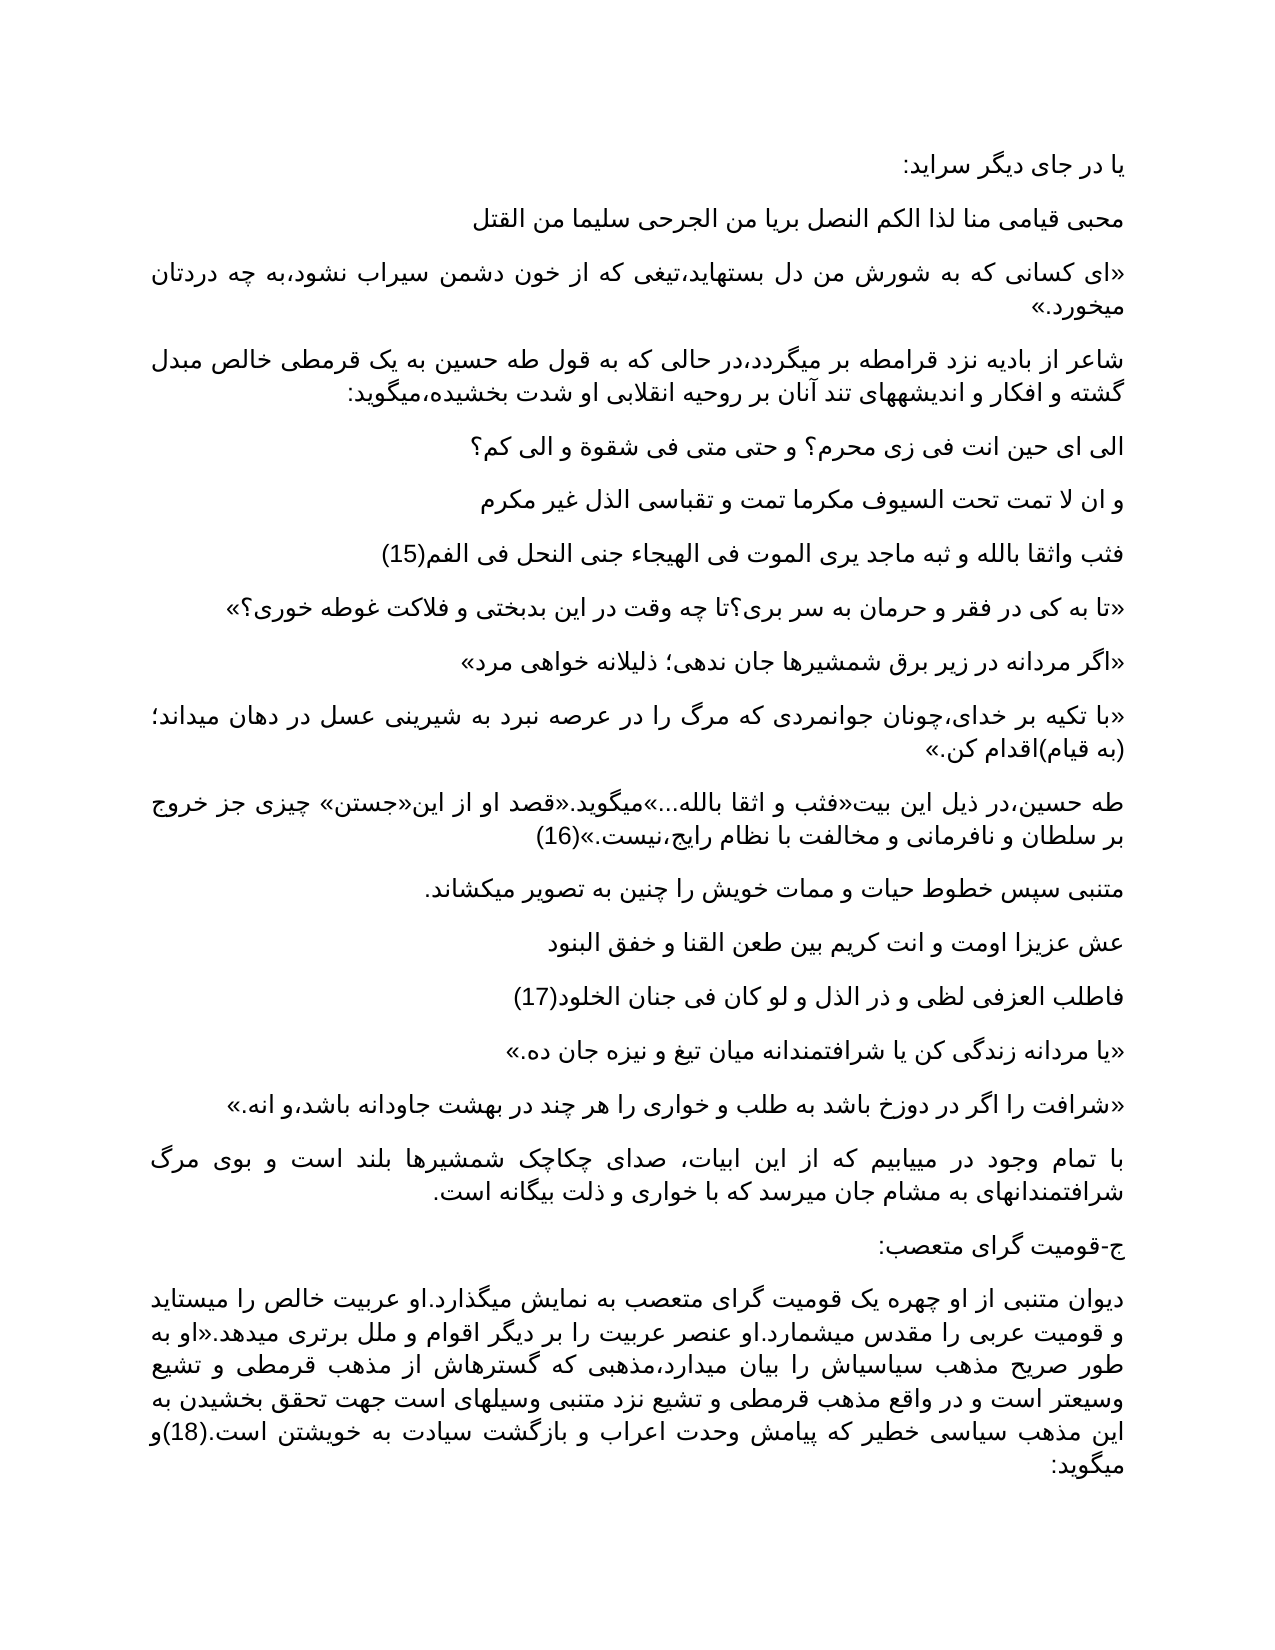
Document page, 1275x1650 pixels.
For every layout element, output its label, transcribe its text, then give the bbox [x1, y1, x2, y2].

text متنبی سپس خطوط حیات و ممات خویش را چنین به تصویر می‏کشاند. [150, 874, 1125, 903]
text ج-قومیت گرای متعصب: [150, 1231, 1125, 1259]
text محبی قیامی منا لذا الکم النصل‏ بریا من الجرحی سلیما من القتل [150, 204, 1125, 233]
text «ای کسانی که به شورش من دل بسته‏اید،تیغی‏ که از خون دشمن سیراب نشود،به چه دردتان‏ می‏خورد.» [150, 258, 1125, 319]
text «شرافت را اگر در دوزخ باشد به طلب و خواری را هر چند در بهشت جاودانه باشد،و انه.» [150, 1090, 1125, 1119]
text «تا به کی در فقر و حرمان به سر بری؟تا چه‏ وقت در این بدبختی و فلاکت غوطه خوری؟» [150, 593, 1125, 622]
text فاطلب العزفی لظی و ذر الذل‏ و لو کان فی جنان الخلود(17) [150, 982, 1125, 1011]
text یا در جای دیگر سراید: [150, 150, 1125, 179]
text دیوان متنبی از او چهره یک قومیت گرای‏ متعصب به نمایش می‏گذارد.او عربیت خالص را می‏ستاید و قومیت عربی را مقدس می‏شمارد.او عنصر عربیت را بر دیگر اقوام و ملل برتری‏ می‏دهد.«او به طور صریح مذهب سیاسی‏اش را بیان می‏دارد،مذهبی که گستره‏اش از مذهب‏ قرمطی و تشیع وسیع‏تر است و در واقع مذهب‏ قرمطی و تشیع نزد متنبی وسیله‏ای است جهت‏ تحقق بخشیدن به این مذهب سیاسی خطیر که‏ پیامش وحدت اعراب و بازگشت سیادت به‏ خویشتن است.(18)و می‏گوید: [150, 1284, 1125, 1478]
text «اگر مردانه در زیر برق شمشیرها جان ندهی؛ ذلیلانه خواهی مرد» [150, 647, 1125, 676]
text و ان لا تمت تحت السیوف مکرما تمت و تقباسی الذل غیر مکرم [150, 485, 1125, 514]
text «با تکیه بر خدای،چونان جوانمردی که مرگ‏ را در عرصه نبرد به شیرینی عسل در دهان می‏داند؛ (به قیام)اقدام کن.» [150, 701, 1125, 762]
text طه حسین،در ذیل این بیت«فثب و اثقا بالله...»می‏گوید.«قصد او از این«جستن» چیزی جز خروج بر سلطان و نافرمانی و مخالفت‏ با نظام رایج،نیست.»(16) [150, 788, 1125, 849]
text الی ای حین انت فی زی محرم؟ و حتی متی فی شقوة و الی کم؟ [150, 431, 1125, 460]
text با تمام وجود در می‏یابیم که از این ابیات، صدای چکاچک شمشیرها بلند است و بوی مرگ‏ شرافتمندانه‏ای به مشام جان می‏رسد که با خواری‏ و ذلت بیگانه است. [150, 1144, 1125, 1206]
text عش عزیزا اومت و انت کریم‏ بین طعن القنا و خفق البنود [150, 928, 1125, 957]
text «یا مردانه زندگی کن یا شرافتمندانه میان تیغ و نیزه جان ده.» [150, 1036, 1125, 1065]
text فثب واثقا بالله و ثبه ماجد یری الموت فی الهیجاء جنی النحل فی الفم(15) [150, 539, 1125, 568]
text شاعر از بادیه نزد قرامطه بر می‏گردد،در حالی‏ که به قول طه حسین به یک قرمطی خالص مبدل‏ گشته و افکار و اندیشه‏های تند آنان بر روحیه انقلابی‏ او شدت بخشیده،می‏گوید: [150, 344, 1125, 406]
